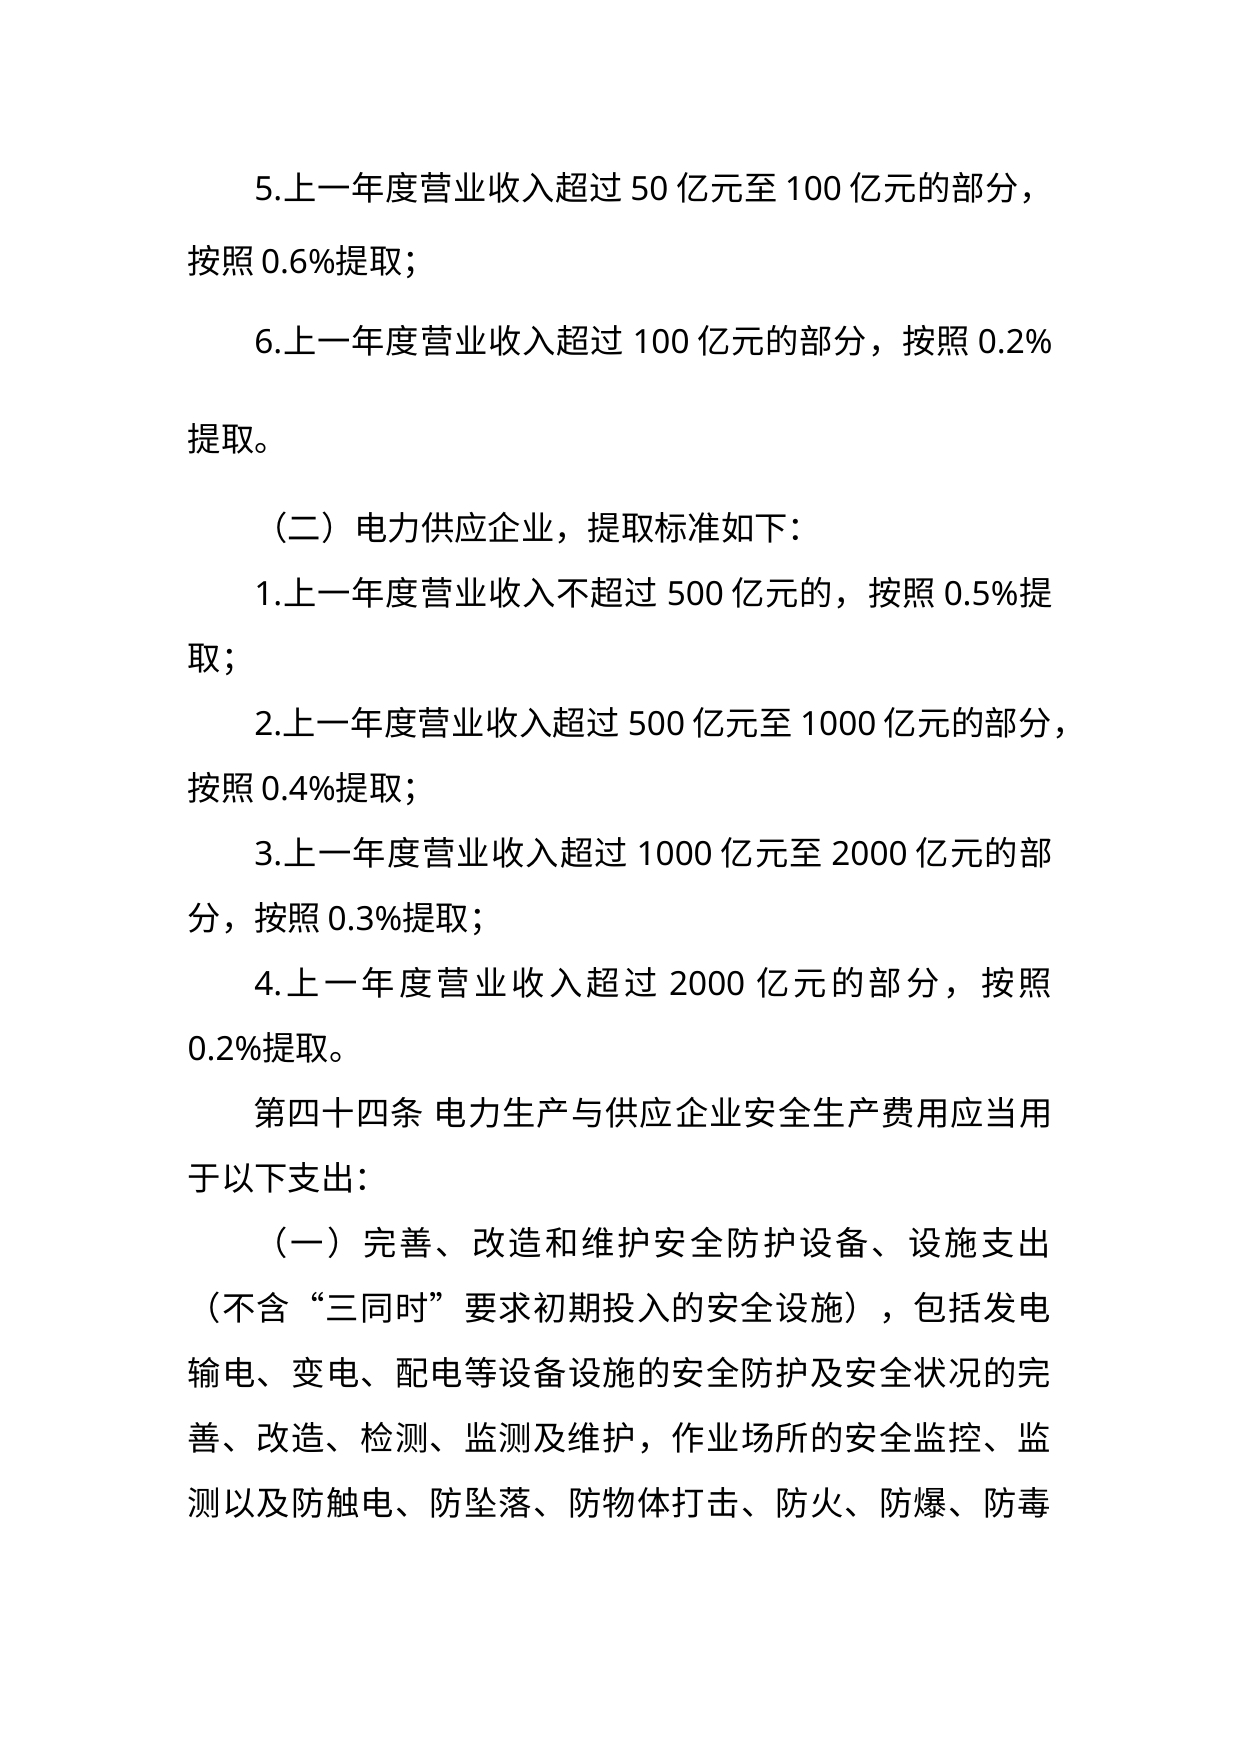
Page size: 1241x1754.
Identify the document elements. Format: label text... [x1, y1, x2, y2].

text 第四十四条 电力生产与供应企业安全生产费用应当用于以下支出： [187, 1079, 1053, 1209]
text 5.上一年度营业收入超过50亿元至100亿元的部分，按照0.6%提取； [187, 162, 1053, 283]
text 3.上一年度营业收入超过1000亿元至2000亿元的部分，按照0.3%提取； [187, 819, 1053, 949]
text 1.上一年度营业收入不超过500亿元的，按照0.5%提取； [187, 559, 1053, 689]
text 4.上一年度营业收入超过2000亿元的部分，按照0.2%提取。 [187, 949, 1053, 1079]
text 6.上一年度营业收入超过100亿元的部分，按照0.2%提取。 [187, 307, 1053, 469]
text 2.上一年度营业收入超过500亿元至1000亿元的部分，按照0.4%提取； [187, 689, 1053, 819]
text （二）电力供应企业，提取标准如下： [187, 494, 1053, 559]
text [187, 1209, 1053, 1534]
